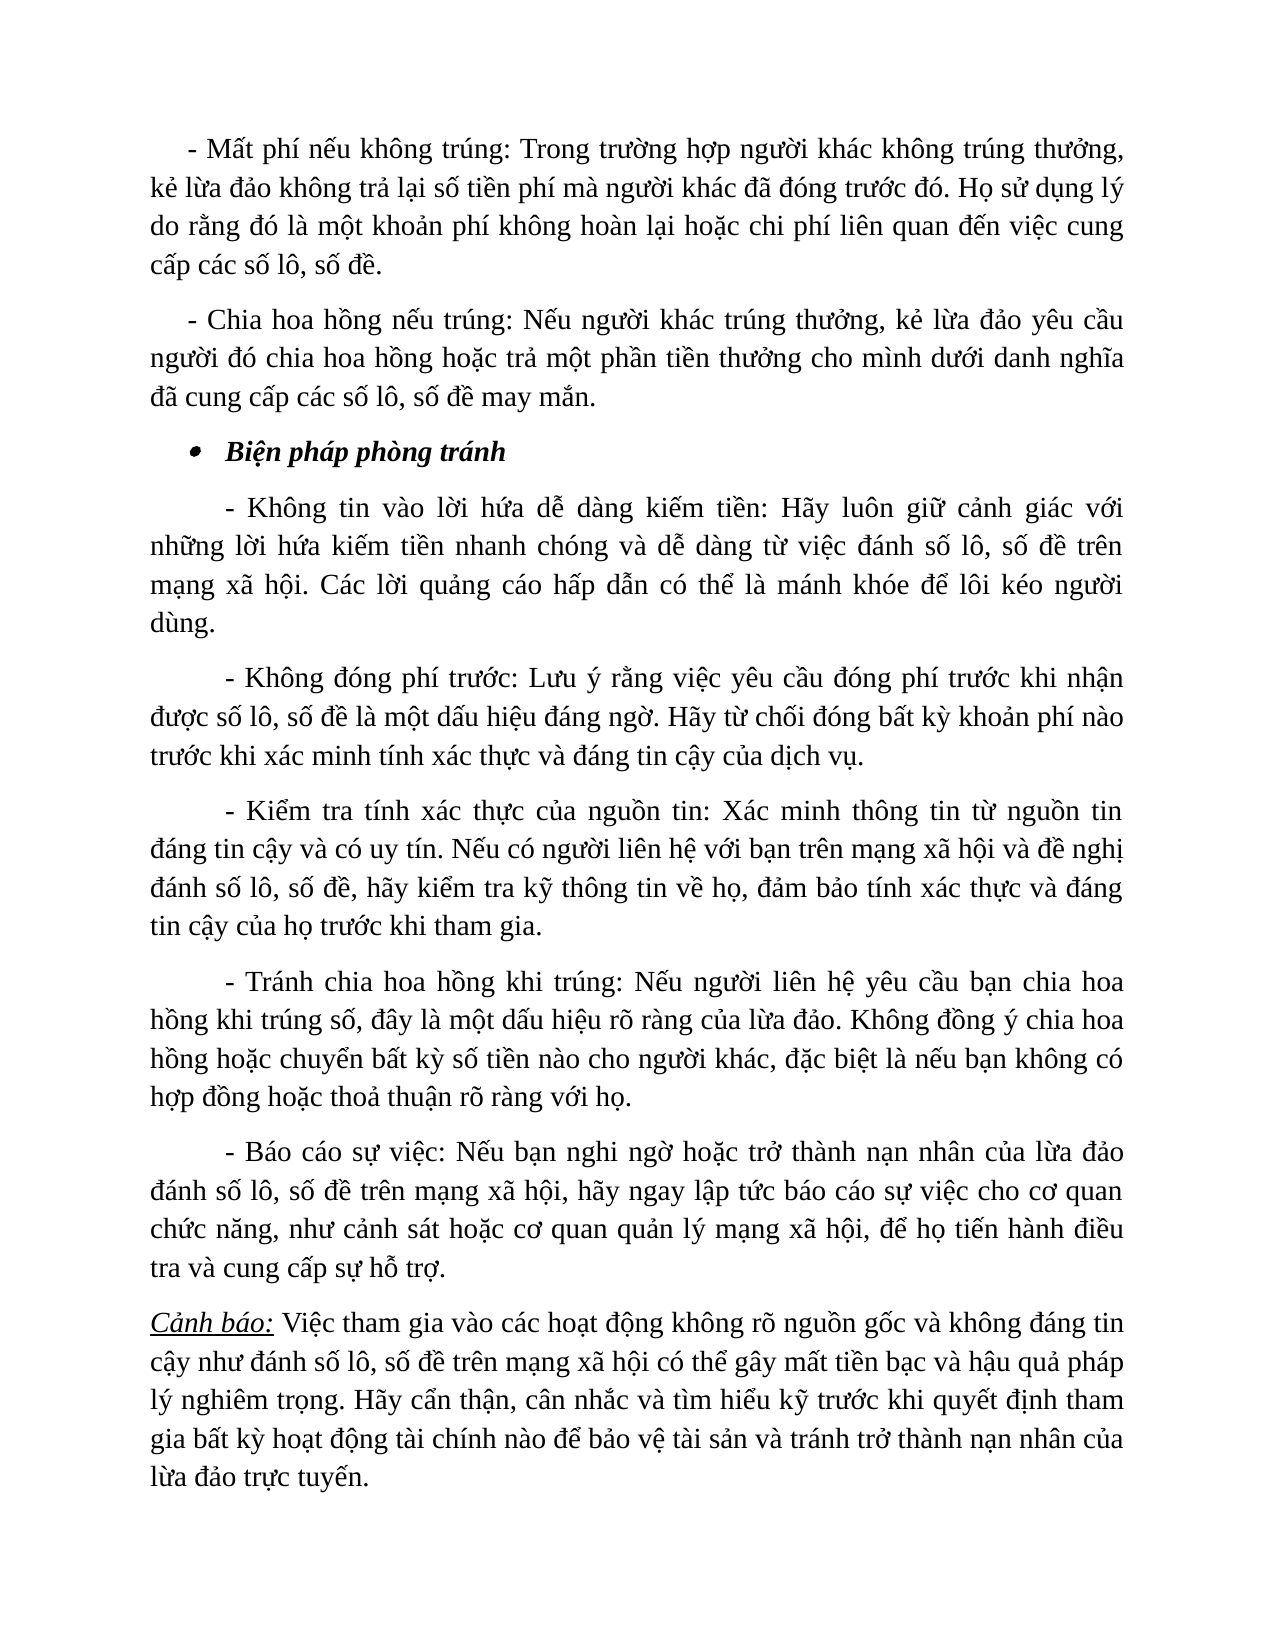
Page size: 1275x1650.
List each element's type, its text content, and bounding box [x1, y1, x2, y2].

text - Không tin vào lời hứa dễ dàng kiếm tiền: Hãy luôn giữ cảnh giác với những lời hứa kiếm tiền nhanh chóng và dễ dàng từ việc đánh số lô, số đề trên mạng xã hội. Các lời quảng cáo hấp dẫn có thể là mánh khóe để lôi kéo người dùng. [150, 490, 1125, 639]
text - Không đóng phí trước: Lưu ý rằng việc yêu cầu đóng phí trước khi nhận được số lô, số đề là một dấu hiệu đáng ngờ. Hãy từ chối đóng bất kỳ khoản phí nào trước khi xác minh tính xác thực và đáng tin cậy của dịch vụ. [150, 661, 1125, 771]
text - Tránh chia hoa hồng khi trúng: Nếu người liên hệ yêu cầu bạn chia hoa hồng khi trúng số, đây là một dấu hiệu rõ ràng của lừa đảo. Không đồng ý chia hoa hồng hoặc chuyển bất kỳ số tiền nào cho người khác, đặc biệt là nếu bạn không có hợp đồng hoặc thoả thuận rõ ràng với họ. [150, 964, 1125, 1113]
text - Kiểm tra tính xác thực của nguồn tin: Xác minh thông tin từ nguồn tin đáng tin cậy và có uy tín. Nếu có người liên hệ với bạn trên mạng xã hội và đề nghị đánh số lô, số đề, hãy kiểm tra kỹ thông tin về họ, đảm bảo tính xác thực và đáng tin cậy của họ trước khi tham gia. [150, 793, 1125, 942]
text - Báo cáo sự việc: Nếu bạn nghi ngờ hoặc trở thành nạn nhân của lừa đảo đánh số lô, số đề trên mạng xã hội, hãy ngay lập tức báo cáo sự việc cho cơ quan chức năng, như cảnh sát hoặc cơ quan quản lý mạng xã hội, để họ tiến hành điều tra và cung cấp sự hỗ trợ. [150, 1134, 1125, 1284]
text - Mất phí nếu không trúng: Trong trường hợp người khác không trúng thưởng, kẻ lừa đảo không trả lại số tiền phí mà người khác đã đóng trước đó. Họ sử dụng lý do rằng đó là một khoản phí không hoàn lại hoặc chi phí liên quan đến việc cung cấp các số lô, số đề. [150, 131, 1125, 280]
list Biện pháp phòng tránh [187, 434, 1125, 468]
text Cảnh báo: Việc tham gia vào các hoạt động không rõ nguồn gốc và không đáng tin cậy như đánh số lô, số đề trên mạng xã hội có thể gây mất tiền bạc và hậu quả pháp lý nghiêm trọng. Hãy cẩn thận, cân nhắc và tìm hiểu kỹ trước khi quyết định tham gia bất kỳ hoạt động tài chính nào để bảo vệ tài sản và tránh trở thành nạn nhân của lừa đảo trực tuyến. [150, 1305, 1125, 1493]
text - Chia hoa hồng nếu trúng: Nếu người khác trúng thưởng, kẻ lừa đảo yêu cầu người đó chia hoa hồng hoặc trả một phần tiền thưởng cho mình dưới danh nghĩa đã cung cấp các số lô, số đề may mắn. [150, 302, 1125, 413]
